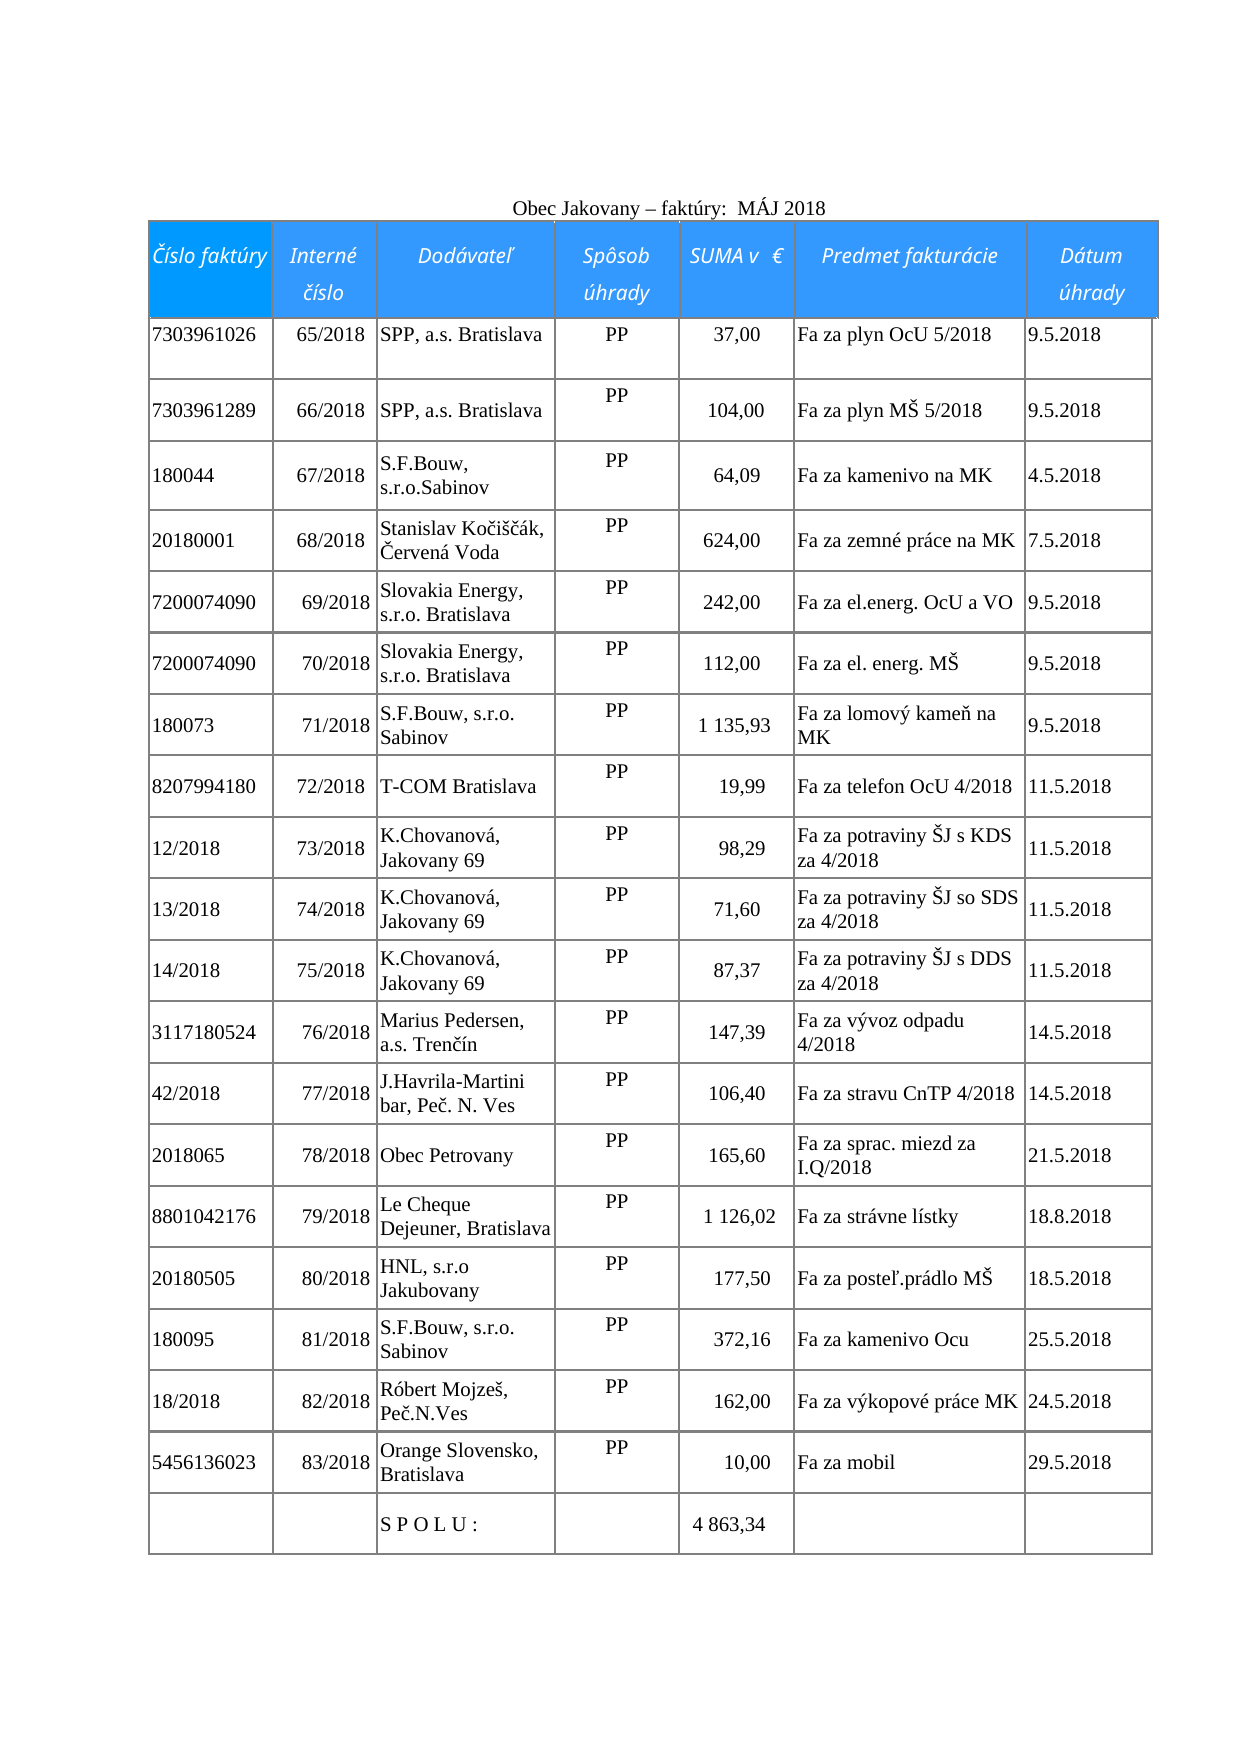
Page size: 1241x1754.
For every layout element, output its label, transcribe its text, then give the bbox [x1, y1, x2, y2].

table_cell 64,09 [680, 442, 793, 508]
table_cell 37,00 [680, 319, 793, 378]
table_cell 7303961026 [150, 319, 272, 378]
table_cell 5456136023 [150, 1433, 272, 1492]
table_cell 4 863,34 [680, 1494, 793, 1553]
table_cell 14.5.2018 [1026, 1002, 1151, 1062]
table_cell Fa za potraviny ŠJ s KDS za 4/2018 [795, 818, 1024, 877]
table_cell 19,99 [680, 756, 793, 816]
table_cell 81/2018 [274, 1310, 376, 1369]
table_cell T-COM Bratislava [378, 756, 554, 816]
table_cell 112,00 [680, 634, 793, 693]
table_cell PP [556, 380, 678, 439]
table_cell [274, 1494, 376, 1553]
table_cell 71,60 [680, 879, 793, 939]
table_cell 78/2018 [274, 1125, 376, 1184]
table_header SUMA v € [681, 222, 794, 317]
table_cell PP [556, 1433, 678, 1492]
table_cell SPP, a.s. Bratislava [378, 319, 554, 378]
table_cell 1 135,93 [680, 695, 793, 754]
table_cell 20180001 [150, 511, 272, 570]
table_cell 18.5.2018 [1026, 1248, 1151, 1307]
table_cell 7.5.2018 [1026, 511, 1151, 570]
table_cell Stanislav Kočiščák, Červená Voda [378, 511, 554, 570]
table_cell 165,60 [680, 1125, 793, 1184]
table_cell Fa za sprac. miezd za I.Q/2018 [795, 1125, 1024, 1184]
table_cell 14/2018 [150, 941, 272, 1000]
table_cell 11.5.2018 [1026, 879, 1151, 939]
table_cell 106,40 [680, 1064, 793, 1123]
table_cell Slovakia Energy, s.r.o. Bratislava [378, 634, 554, 693]
table_cell PP [556, 1310, 678, 1369]
table_cell PP [556, 572, 678, 631]
table_cell 11.5.2018 [1026, 818, 1151, 877]
table_cell 69/2018 [274, 572, 376, 631]
table_cell Orange Slovensko, Bratislava [378, 1433, 554, 1492]
table_cell PP [556, 1064, 678, 1123]
table_cell Fa za zemné práce na MK [795, 511, 1024, 570]
table_cell [795, 1494, 1024, 1553]
table_cell PP [556, 634, 678, 693]
table_cell 21.5.2018 [1026, 1125, 1151, 1184]
table_cell PP [556, 879, 678, 939]
table_cell PP [556, 695, 678, 754]
table_header Spôsob úhrady [556, 222, 679, 317]
table_cell Fa za potraviny ŠJ so SDS za 4/2018 [795, 879, 1024, 939]
table_cell 9.5.2018 [1026, 572, 1151, 631]
table_cell K.Chovanová, Jakovany 69 [378, 818, 554, 877]
table_cell 180073 [150, 695, 272, 754]
table_cell Fa za el.energ. OcU a VO [795, 572, 1024, 631]
table_cell 1 126,02 [680, 1187, 793, 1246]
table_cell HNL, s.r.o Jakubovany [378, 1248, 554, 1307]
table_cell 624,00 [680, 511, 793, 570]
table_cell 9.5.2018 [1026, 319, 1151, 378]
table_cell 7200074090 [150, 572, 272, 631]
table_cell 29.5.2018 [1026, 1433, 1151, 1492]
table_cell 71/2018 [274, 695, 376, 754]
table_cell Marius Pedersen, a.s. Trenčín [378, 1002, 554, 1062]
table_cell PP [556, 1125, 678, 1184]
table_cell 80/2018 [274, 1248, 376, 1307]
table_cell Fa za lomový kameň na MK [795, 695, 1024, 754]
table_cell 162,00 [680, 1371, 793, 1430]
table_cell Fa za vývoz odpadu 4/2018 [795, 1002, 1024, 1062]
table_cell 70/2018 [274, 634, 376, 693]
table_cell PP [556, 1371, 678, 1430]
table_cell Fa za el. energ. MŠ [795, 634, 1024, 693]
table_cell PP [556, 818, 678, 877]
table_cell 83/2018 [274, 1433, 376, 1492]
table_cell Fa za stravu CnTP 4/2018 [795, 1064, 1024, 1123]
table_cell 67/2018 [274, 442, 376, 508]
table_cell PP [556, 1187, 678, 1246]
table_cell Fa za kamenivo na MK [795, 442, 1024, 508]
table_header Interné číslo [273, 222, 376, 317]
table_cell 73/2018 [274, 818, 376, 877]
table_cell PP [556, 1248, 678, 1307]
table_cell Fa za telefon OcU 4/2018 [795, 756, 1024, 816]
table_cell Fa za výkopové práce MK [795, 1371, 1024, 1430]
table_cell PP [556, 511, 678, 570]
table_cell J.Havrila-Martini bar, Peč. N. Ves [378, 1064, 554, 1123]
table_cell 8801042176 [150, 1187, 272, 1246]
table_cell [556, 1494, 678, 1553]
table_cell Fa za mobil [795, 1433, 1024, 1492]
table_cell 66/2018 [274, 380, 376, 439]
table_cell Fa za posteľ.prádlo MŠ [795, 1248, 1024, 1307]
table_cell 25.5.2018 [1026, 1310, 1151, 1369]
table_cell 13/2018 [150, 879, 272, 939]
table_cell 11.5.2018 [1026, 941, 1151, 1000]
table_cell [1026, 1494, 1151, 1553]
table_cell 242,00 [680, 572, 793, 631]
table_cell [150, 1494, 272, 1553]
table_cell 180095 [150, 1310, 272, 1369]
table_cell 104,00 [680, 380, 793, 439]
table_cell 76/2018 [274, 1002, 376, 1062]
table_cell 82/2018 [274, 1371, 376, 1430]
table_header Predmet fakturácie [796, 222, 1026, 317]
table_cell Le Cheque Dejeuner, Bratislava [378, 1187, 554, 1246]
table_cell PP [556, 756, 678, 816]
table_header Číslo faktúry [150, 222, 271, 317]
table_cell 42/2018 [150, 1064, 272, 1123]
table_cell 177,50 [680, 1248, 793, 1307]
table_cell S P O L U : [378, 1494, 554, 1553]
table_cell 18/2018 [150, 1371, 272, 1430]
table_cell S.F.Bouw, s.r.o. Sabinov [378, 695, 554, 754]
table_cell PP [556, 319, 678, 378]
table_cell 9.5.2018 [1026, 634, 1151, 693]
table_cell 10,00 [680, 1433, 793, 1492]
table_cell 65/2018 [274, 319, 376, 378]
table_cell 3117180524 [150, 1002, 272, 1062]
table_cell Fa za strávne lístky [795, 1187, 1024, 1246]
table_cell Róbert Mojzeš, Peč.N.Ves [378, 1371, 554, 1430]
table_cell S.F.Bouw, s.r.o. Sabinov [378, 1310, 554, 1369]
table_cell 7200074090 [150, 634, 272, 693]
table_cell 68/2018 [274, 511, 376, 570]
table_cell Slovakia Energy, s.r.o. Bratislava [378, 572, 554, 631]
table_cell S.F.Bouw, s.r.o.Sabinov [378, 442, 554, 508]
table_cell 72/2018 [274, 756, 376, 816]
table_cell 74/2018 [274, 879, 376, 939]
table_cell 372,16 [680, 1310, 793, 1369]
table_cell 12/2018 [150, 818, 272, 877]
table_cell 9.5.2018 [1026, 380, 1151, 439]
table_cell PP [556, 1002, 678, 1062]
table_cell 14.5.2018 [1026, 1064, 1151, 1123]
table_cell 2018065 [150, 1125, 272, 1184]
text Obec Jakovany – faktúry: MÁJ 2018 [148, 196, 1093, 220]
table_cell Fa za plyn MŠ 5/2018 [795, 380, 1024, 439]
table_cell PP [556, 941, 678, 1000]
table_cell 79/2018 [274, 1187, 376, 1246]
table_cell 75/2018 [274, 941, 376, 1000]
table_cell 9.5.2018 [1026, 695, 1151, 754]
table_cell Fa za plyn OcU 5/2018 [795, 319, 1024, 378]
table_cell SPP, a.s. Bratislava [378, 380, 554, 439]
table_cell 87,37 [680, 941, 793, 1000]
table_cell 77/2018 [274, 1064, 376, 1123]
table_cell K.Chovanová, Jakovany 69 [378, 941, 554, 1000]
table_cell 147,39 [680, 1002, 793, 1062]
table_cell 4.5.2018 [1026, 442, 1151, 508]
table_cell PP [556, 442, 678, 508]
table_cell 180044 [150, 442, 272, 508]
table_cell K.Chovanová, Jakovany 69 [378, 879, 554, 939]
table_cell 20180505 [150, 1248, 272, 1307]
table_cell 24.5.2018 [1026, 1371, 1151, 1430]
table_cell 98,29 [680, 818, 793, 877]
table_cell Fa za kamenivo Ocu [795, 1310, 1024, 1369]
table_header Dátum úhrady [1028, 222, 1157, 317]
table_header Dodávateľ [378, 222, 554, 317]
table_cell 11.5.2018 [1026, 756, 1151, 816]
table_cell 7303961289 [150, 380, 272, 439]
table_cell 8207994180 [150, 756, 272, 816]
table_cell Obec Petrovany [378, 1125, 554, 1184]
table_cell 18.8.2018 [1026, 1187, 1151, 1246]
table_cell Fa za potraviny ŠJ s DDS za 4/2018 [795, 941, 1024, 1000]
